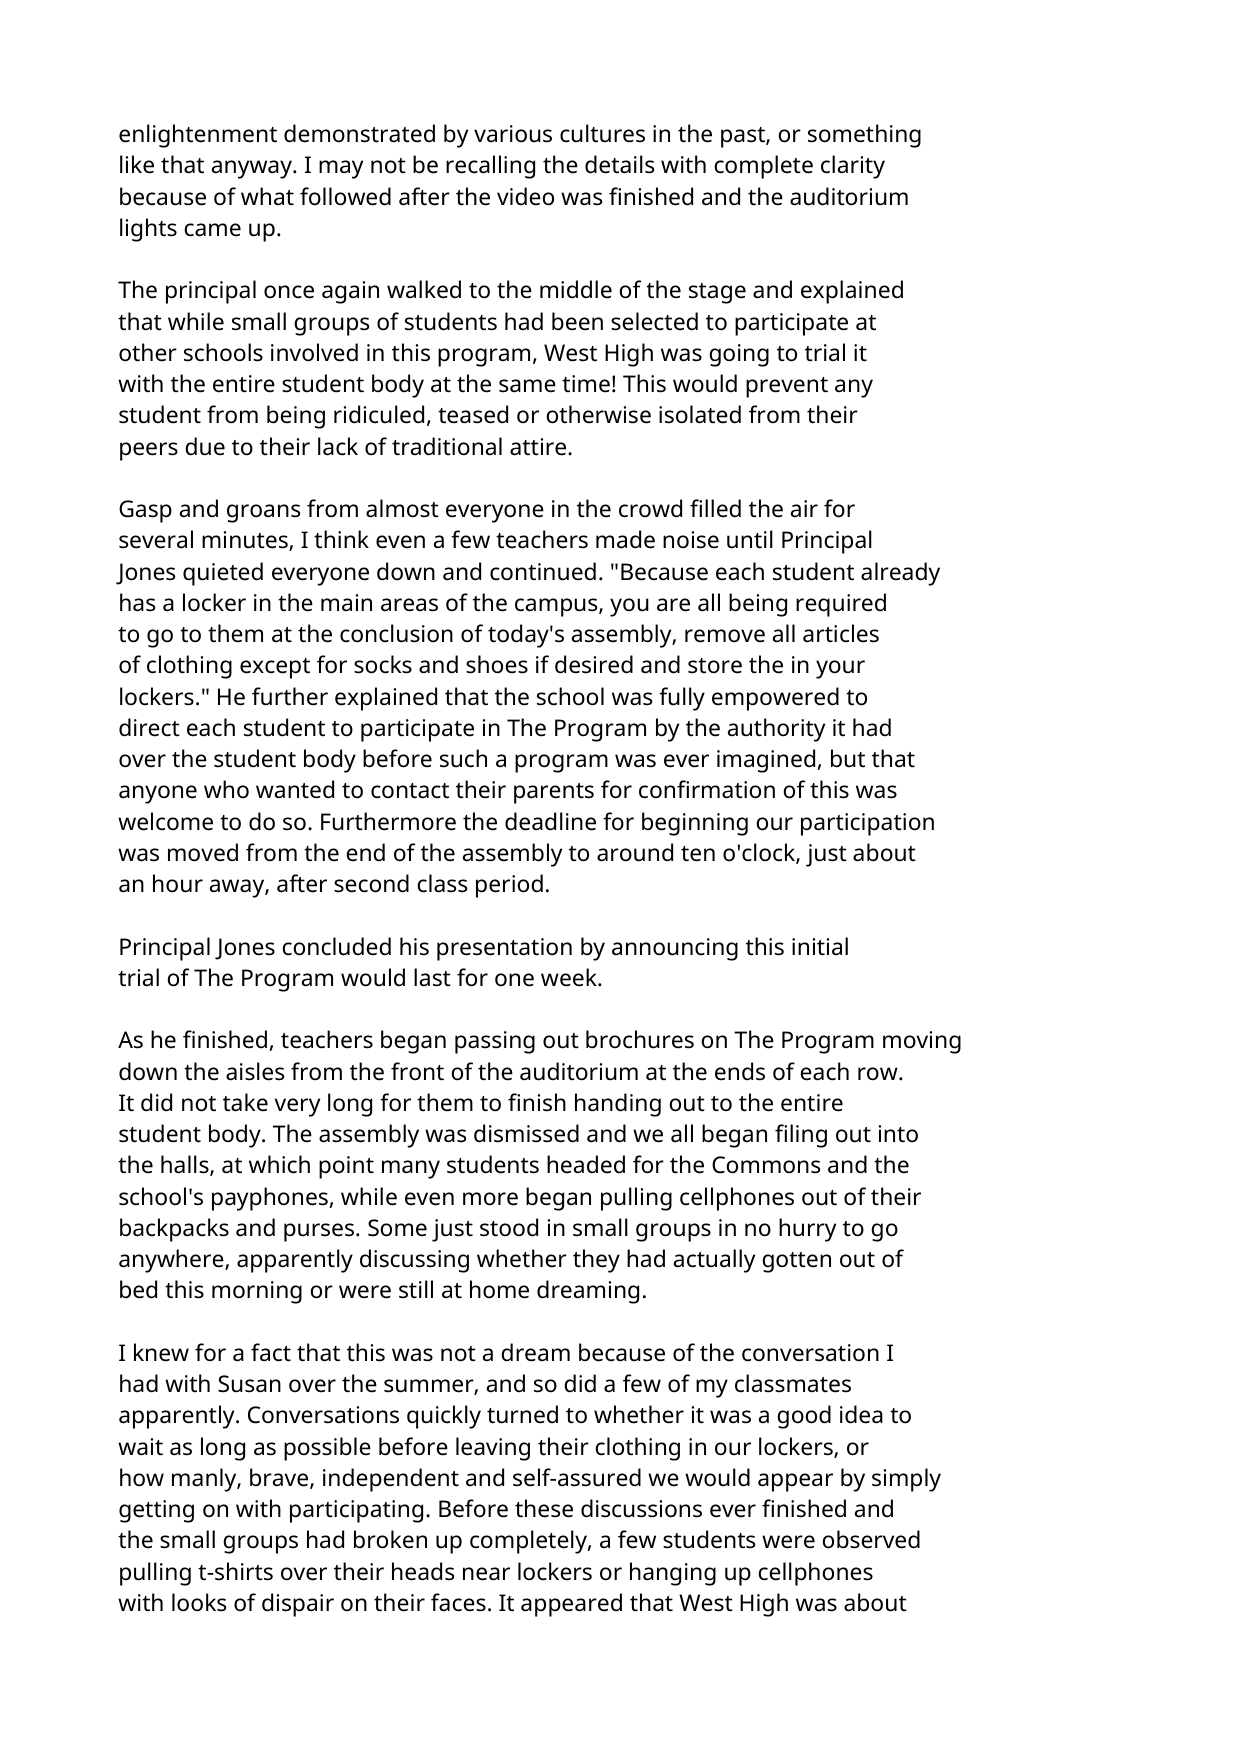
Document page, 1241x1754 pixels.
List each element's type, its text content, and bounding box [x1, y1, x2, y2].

text several minutes, I think even a few teachers made noise until Principal [118, 524, 1122, 556]
text anyone who wanted to contact their parents for confirmation of this was [118, 774, 1122, 806]
text The principal once again walked to the middle of the stage and explained [118, 274, 1122, 306]
text bed this morning or were still at home dreaming. [118, 1274, 1122, 1306]
text student body. The assembly was dismissed and we all began filing out into [118, 1118, 1122, 1149]
text the small groups had broken up completely, a few students were observed [118, 1524, 1122, 1556]
text how manly, brave, independent and self-assured we would appear by simply [118, 1462, 1122, 1493]
text that while small groups of students had been selected to participate at [118, 306, 1122, 337]
text enlightenment demonstrated by various cultures in the past, or something [118, 118, 1122, 149]
text like that anyway. I may not be recalling the details with complete clarity [118, 149, 1122, 181]
text It did not take very long for them to finish handing out to the entire [118, 1087, 1122, 1118]
text backpacks and purses. Some just stood in small groups in no hurry to go [118, 1212, 1122, 1243]
text I knew for a fact that this was not a dream because of the conversation I [118, 1337, 1122, 1368]
text school's payphones, while even more began pulling cellphones out of their [118, 1181, 1122, 1212]
text had with Susan over the summer, and so did a few of my classmates [118, 1368, 1122, 1399]
text with looks of dispair on their faces. It appeared that West High was about [118, 1587, 1122, 1618]
text apparently. Conversations quickly turned to whether it was a good idea to [118, 1399, 1122, 1431]
text over the student body before such a program was ever imagined, but that [118, 743, 1122, 774]
text other schools involved in this program, West High was going to trial it [118, 337, 1122, 368]
text wait as long as possible before leaving their clothing in our lockers, or [118, 1431, 1122, 1462]
text lockers." He further explained that the school was fully empowered to [118, 681, 1122, 712]
text getting on with participating. Before these discussions ever finished and [118, 1493, 1122, 1524]
text was moved from the end of the assembly to around ten o'clock, just about [118, 837, 1122, 868]
text student from being ridiculed, teased or otherwise isolated from their [118, 399, 1122, 431]
text As he finished, teachers began passing out brochures on The Program moving [118, 1024, 1122, 1056]
text peers due to their lack of traditional attire. [118, 431, 1122, 462]
text pulling t-shirts over their heads near lockers or hanging up cellphones [118, 1556, 1122, 1587]
text Principal Jones concluded his presentation by announcing this initial [118, 931, 1122, 962]
text an hour away, after second class period. [118, 868, 1122, 899]
text has a locker in the main areas of the campus, you are all being required [118, 587, 1122, 618]
text anywhere, apparently discussing whether they had actually gotten out of [118, 1243, 1122, 1274]
text because of what followed after the video was finished and the auditorium [118, 181, 1122, 212]
text trial of The Program would last for one week. [118, 962, 1122, 993]
text of clothing except for socks and shoes if desired and store the in your [118, 649, 1122, 681]
text to go to them at the conclusion of today's assembly, remove all articles [118, 618, 1122, 649]
text lights came up. [118, 212, 1122, 243]
text the halls, at which point many students headed for the Commons and the [118, 1149, 1122, 1181]
text direct each student to participate in The Program by the authority it had [118, 712, 1122, 743]
text welcome to do so. Furthermore the deadline for beginning our participation [118, 806, 1122, 837]
text Jones quieted everyone down and continued. "Because each student already [118, 556, 1122, 587]
text Gasp and groans from almost everyone in the crowd filled the air for [118, 493, 1122, 524]
text down the aisles from the front of the auditorium at the ends of each row. [118, 1056, 1122, 1087]
text with the entire student body at the same time! This would prevent any [118, 368, 1122, 399]
